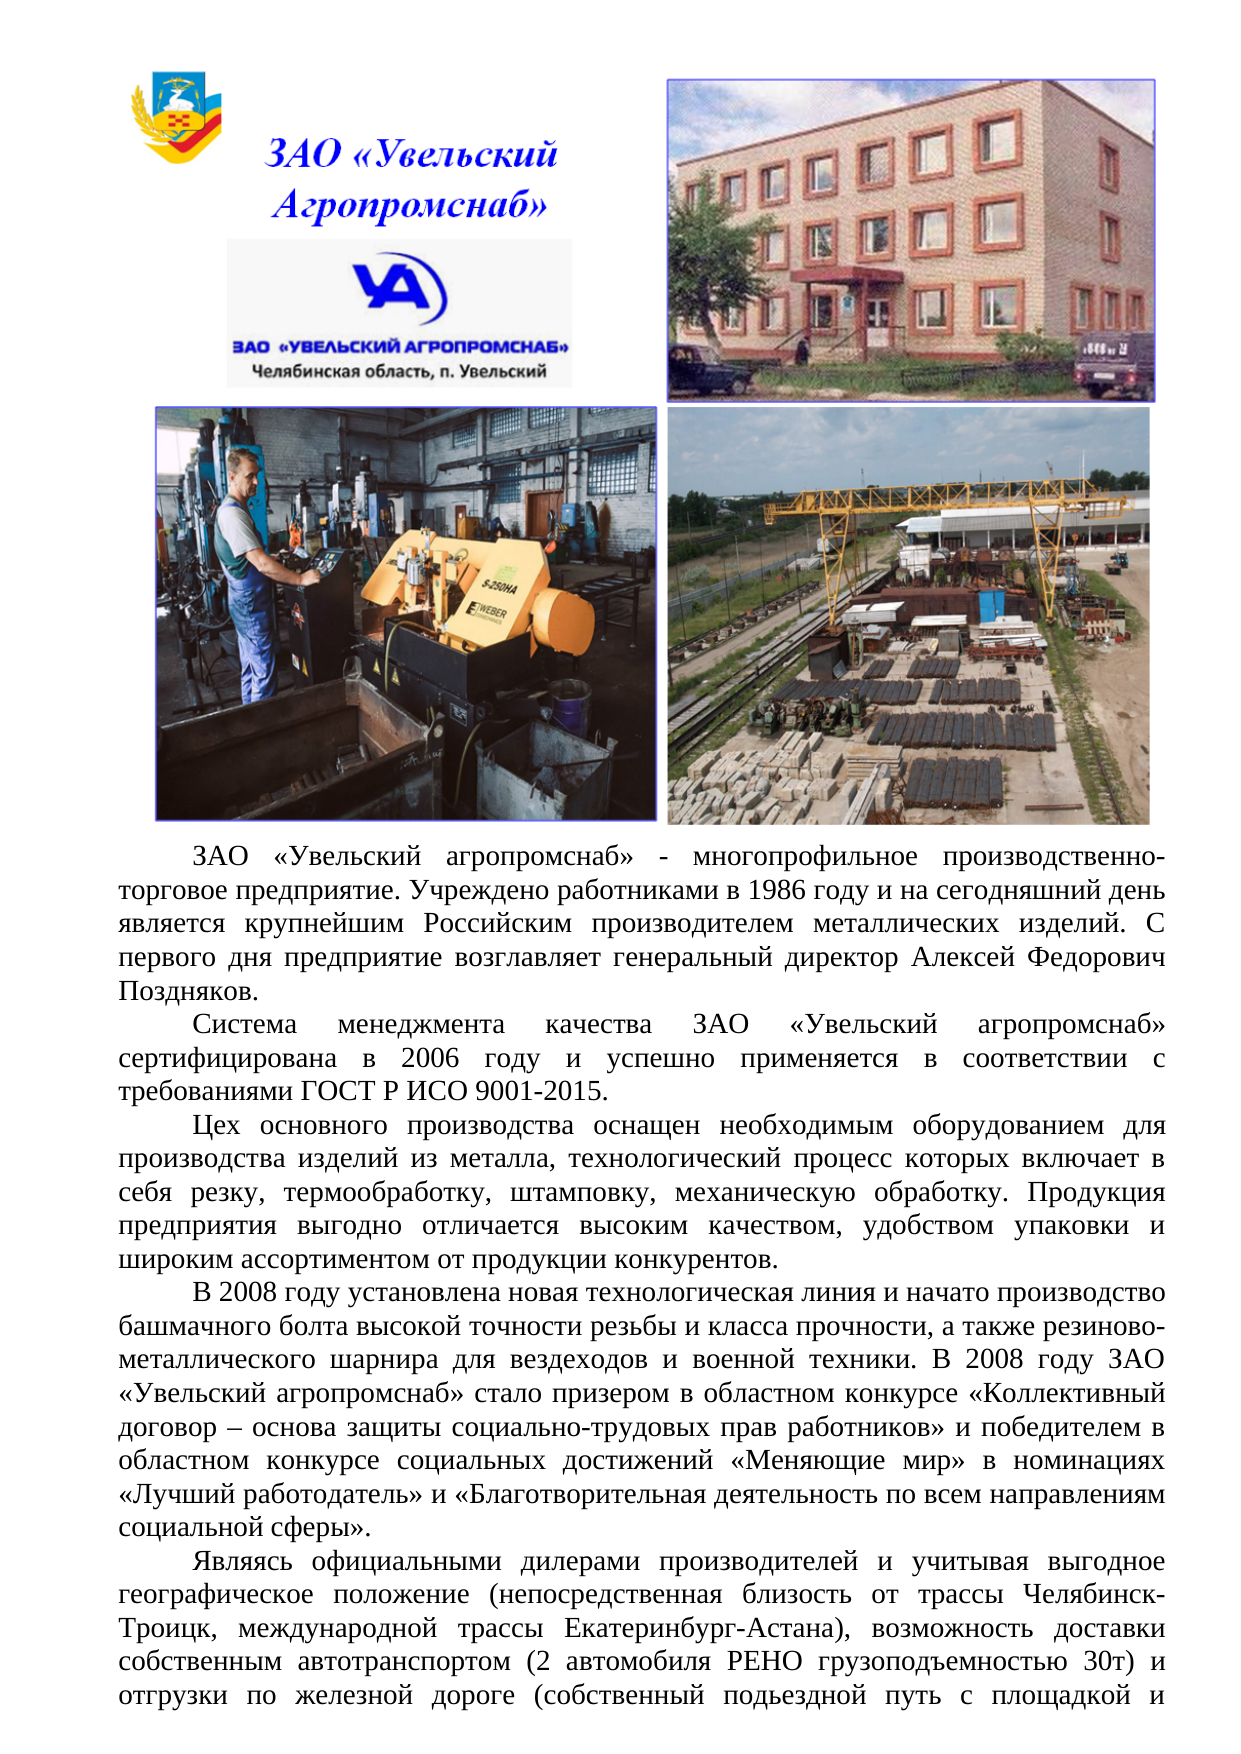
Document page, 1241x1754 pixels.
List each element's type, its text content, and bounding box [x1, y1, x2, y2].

text В 2008 году установлена новая технологическая линия и начато производство башмачного болта высокой точности резьбы и класса прочности, а также резиново-металлического шарнира для вездеходов и военной техники. В 2008 году ЗАО «Увельский агропромснаб» стало призером в областном конкурсе «Коллективный договор – основа защиты социально-трудовых прав работников» и победителем в областном конкурсе социальных достижений «Меняющие мир» в номинациях «Лучший работодатель» и «Благотворительная деятельность по всем направлениям социальной сферы». [118, 1274, 1167, 1543]
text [118, 1543, 1167, 1711]
text Система менеджмента качества ЗАО «Увельский агропромснаб» сертифицирована в 2006 году и успешно применяется в соответствии с требованиями ГОСТ Р ИСО 9001-2015. [118, 1006, 1167, 1107]
text ЗАО «Увельский агропромснаб» - многопрофильное производственно-торговое предприятие. Учреждено работниками в 1986 году и на сегодняшний день является крупнейшим Российским производителем металлических изделий. С первого дня предприятие возглавляет генеральный директор Алексей Федорович Поздняков. [118, 838, 1167, 1006]
text Цех основного производства оснащен необходимым оборудованием для производства изделий из металла, технологический процесс которых включает в себя резку, термообработку, штамповку, механическую обработку. Продукция предприятия выгодно отличается высоким качеством, удобством упаковки и широким ассортиментом от продукции конкурентов. [118, 1107, 1167, 1274]
picture [118, 53, 1165, 833]
